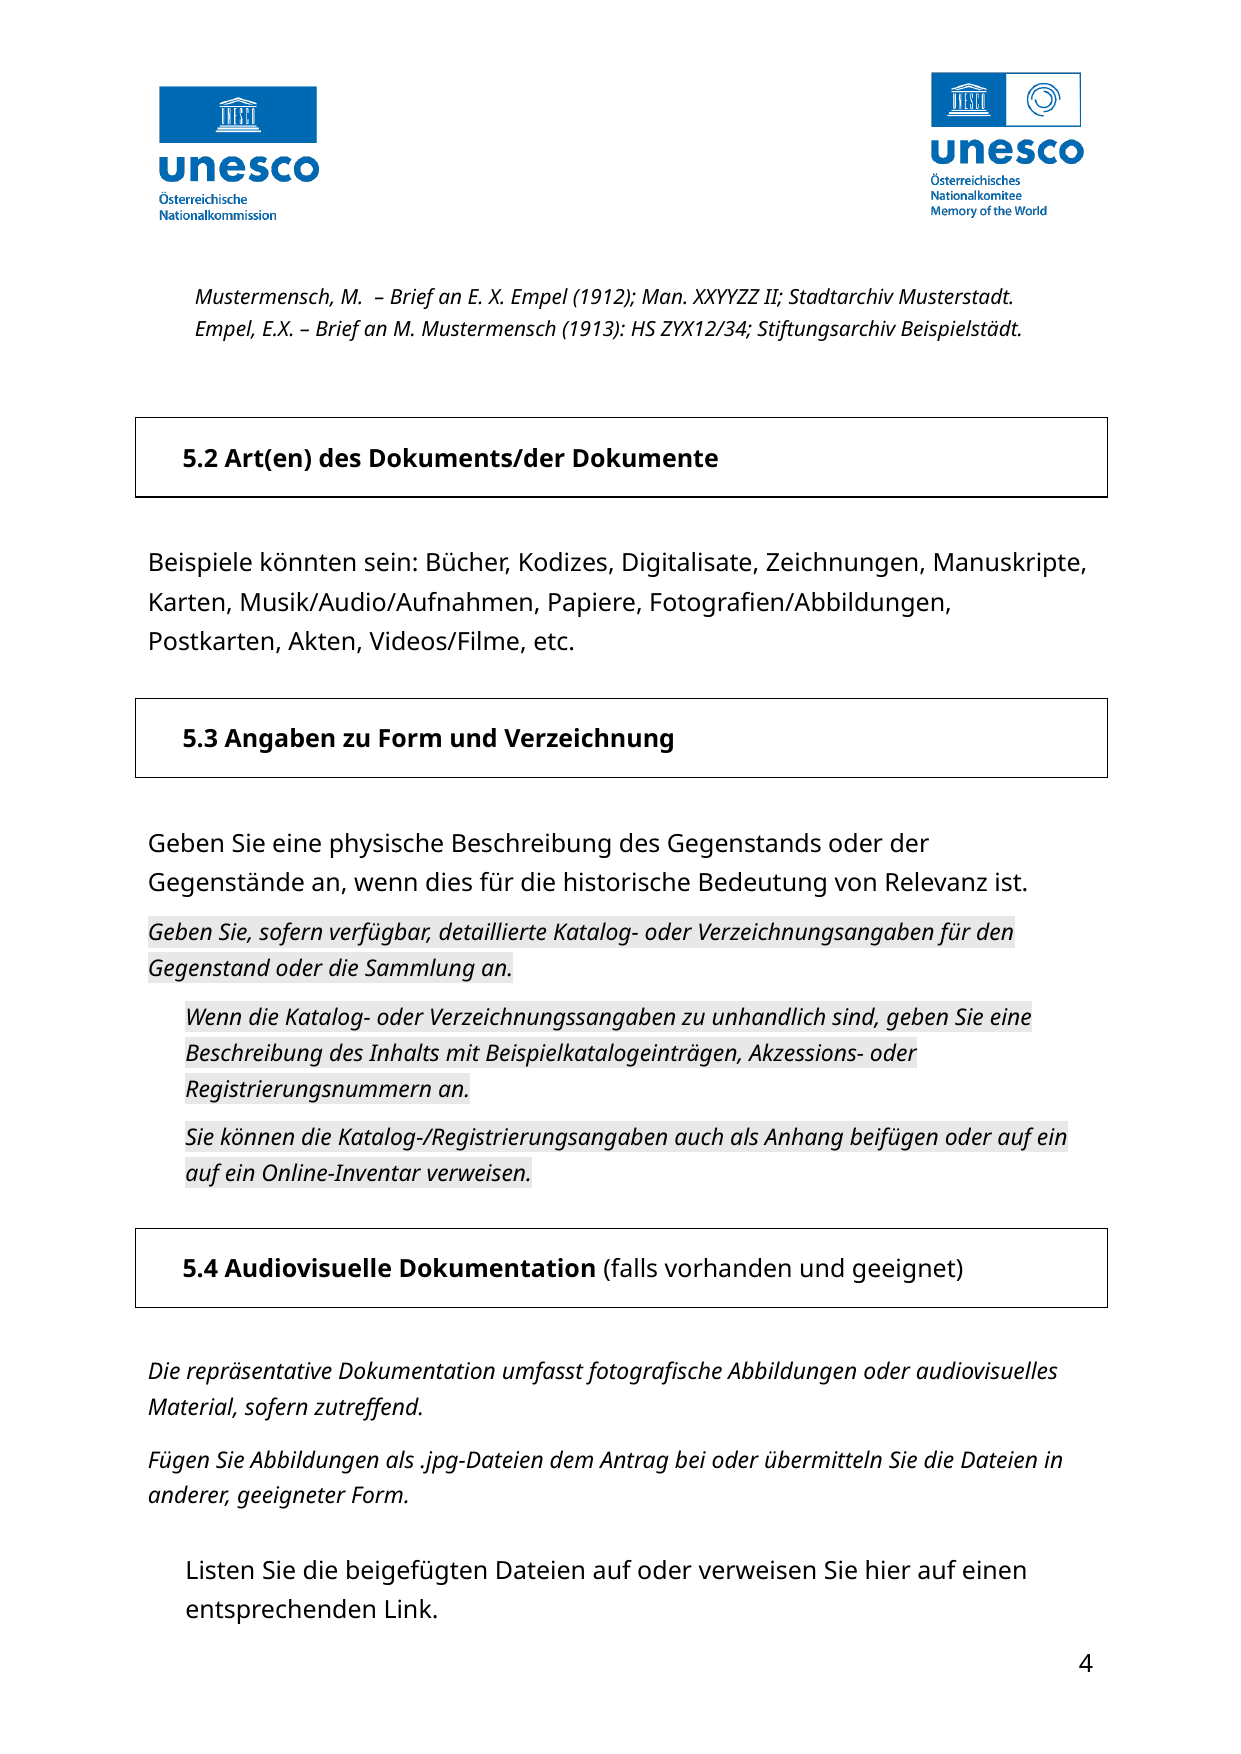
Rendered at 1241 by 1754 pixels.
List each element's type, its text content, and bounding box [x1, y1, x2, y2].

text Die repräsentative Dokumentation umfasst fotografische Abbildungen oder audiovisuelles Material, sofern zutreffend. [148, 1308, 1093, 1422]
table_header 5.2 Art(en) des Dokuments/der Dokumente [136, 418, 1107, 496]
table_header 5.3 Angaben zu Form und Verzeichnung [136, 699, 1107, 777]
picture [147, 73, 329, 232]
text Fügen Sie Abbildungen als .jpg-Dateien dem Antrag bei oder übermitteln Sie die Dateien in anderer, geeigneter Form. [148, 1443, 1093, 1511]
picture [919, 60, 1093, 227]
table_header 5.4 Audiovisuelle Dokumentation (falls vorhanden und geeignet) [136, 1229, 1107, 1307]
